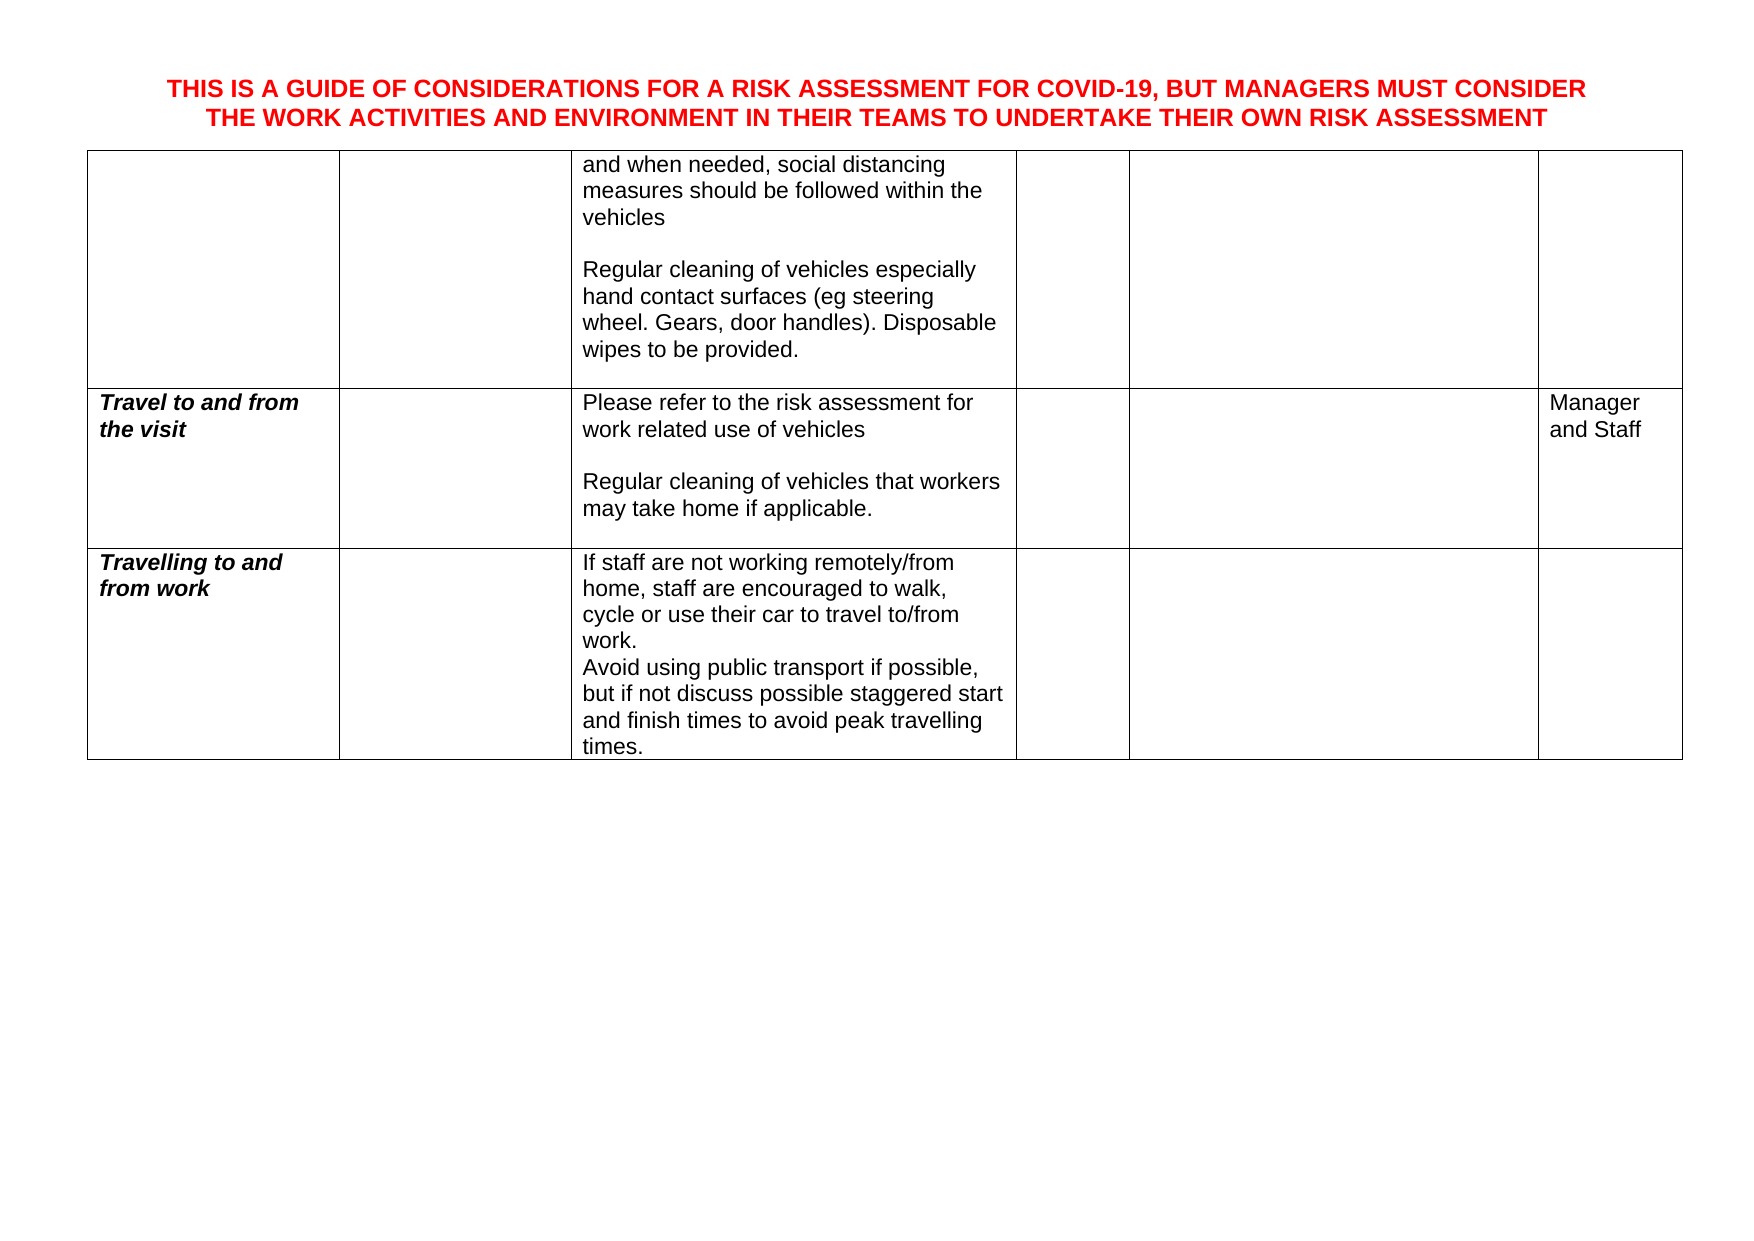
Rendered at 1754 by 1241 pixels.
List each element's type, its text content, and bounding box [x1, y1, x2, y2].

table_cell [340, 549, 571, 759]
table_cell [88, 151, 339, 388]
table_cell Travel to and from the visit [88, 389, 339, 547]
table_cell If staff are not working remotely/from home, staff are encouraged to walk, cycle or use their car to travel to/from work. Avoid using public transport if possible, but if not discuss possible staggered start and finish times to avoid peak travelling times. [572, 549, 1016, 759]
table_cell [340, 151, 571, 388]
table_cell Travelling to and from work [88, 549, 339, 759]
table_cell [1130, 549, 1538, 759]
table_cell [1017, 151, 1129, 388]
table_cell [1539, 549, 1682, 759]
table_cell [1130, 151, 1538, 388]
table_cell Please refer to the risk assessment for work related use of vehicles Regular cleaning of vehicles that workers may take home if applicable. [572, 389, 1016, 547]
table_cell [1130, 389, 1538, 547]
table_cell [340, 389, 571, 547]
table_cell [1539, 151, 1682, 388]
table_cell [1017, 389, 1129, 547]
table_cell Manager and Staff [1539, 389, 1682, 547]
table_cell [1017, 549, 1129, 759]
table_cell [572, 151, 1016, 388]
